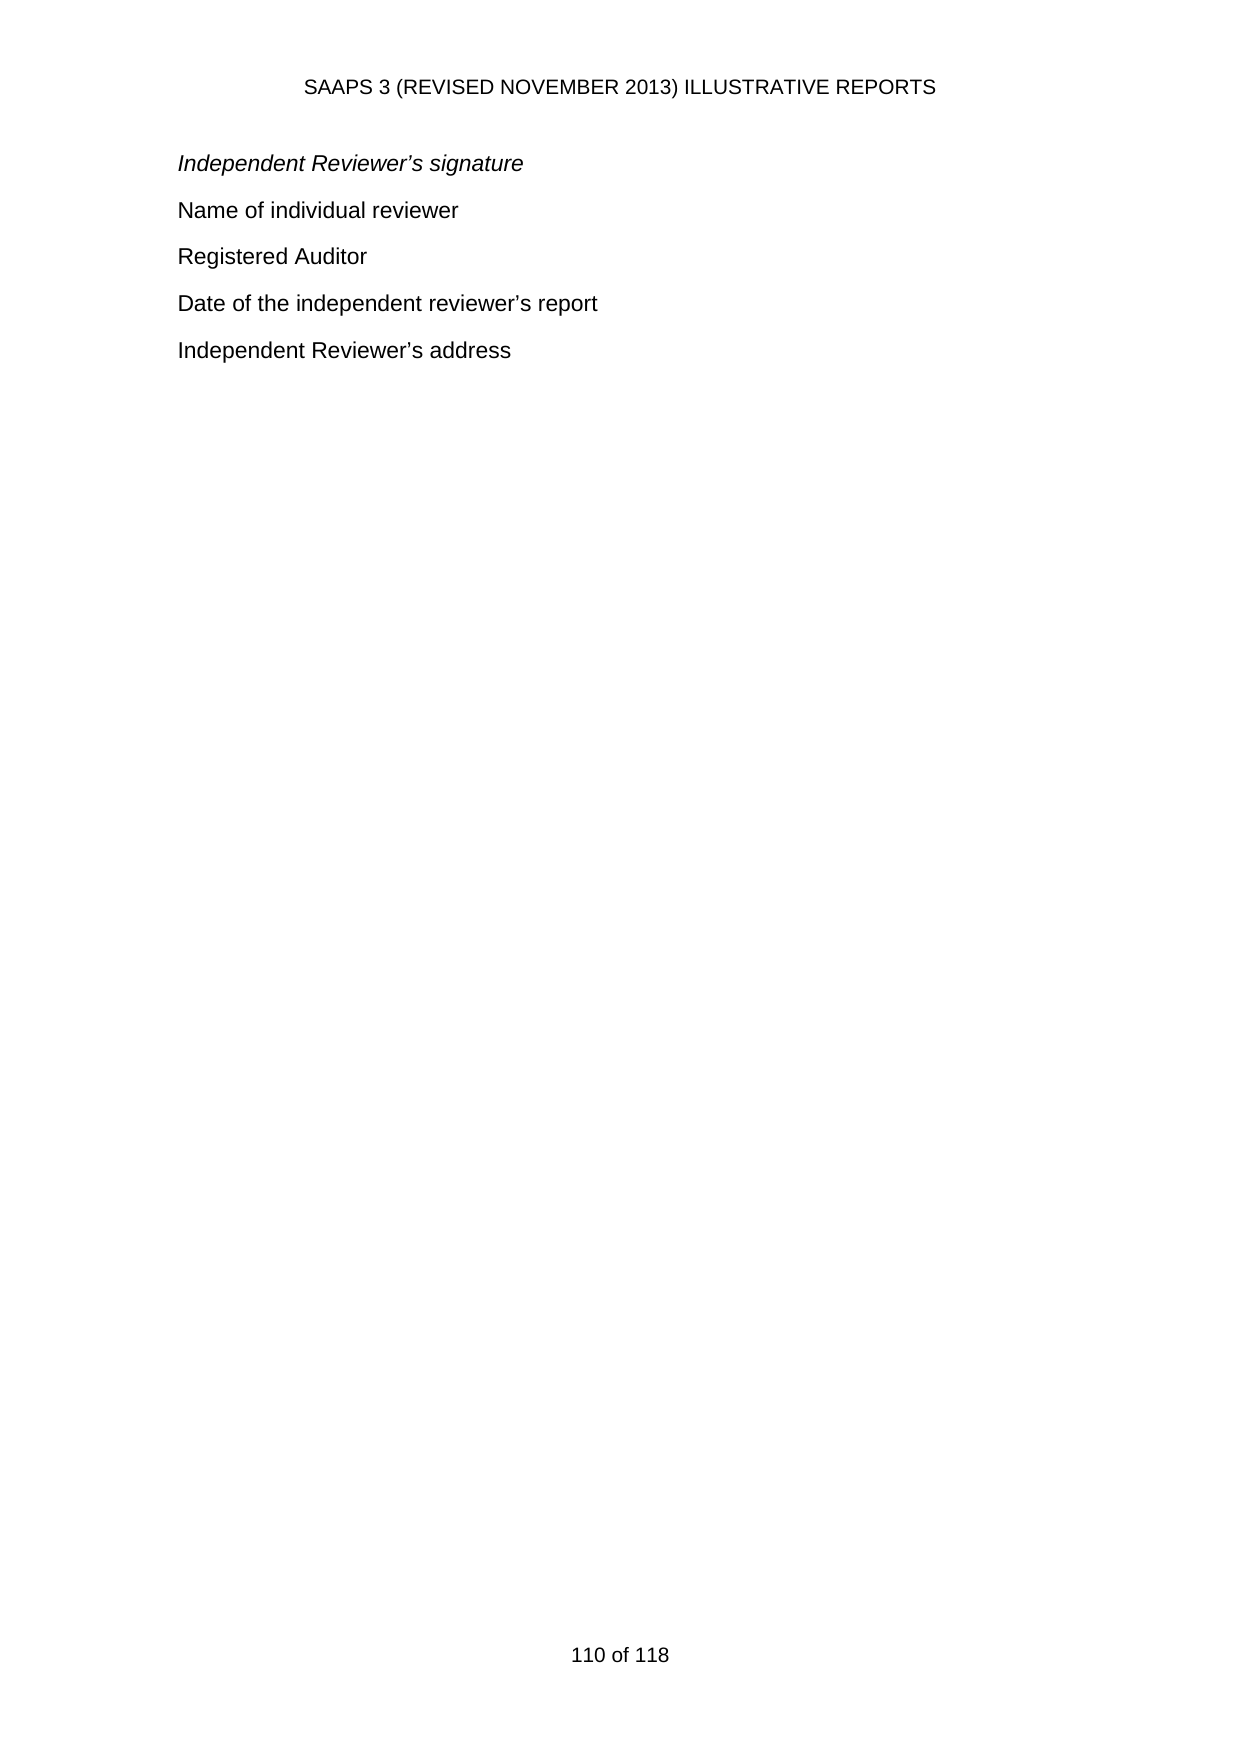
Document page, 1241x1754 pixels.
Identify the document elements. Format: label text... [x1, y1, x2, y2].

text Date of the independent reviewer’s report [177, 290, 1063, 316]
text Registered Auditor [177, 243, 1063, 270]
text Independent Reviewer’s address [177, 337, 1063, 363]
text Independent Reviewer’s signature [177, 150, 1063, 176]
text Name of individual reviewer [177, 197, 1063, 223]
